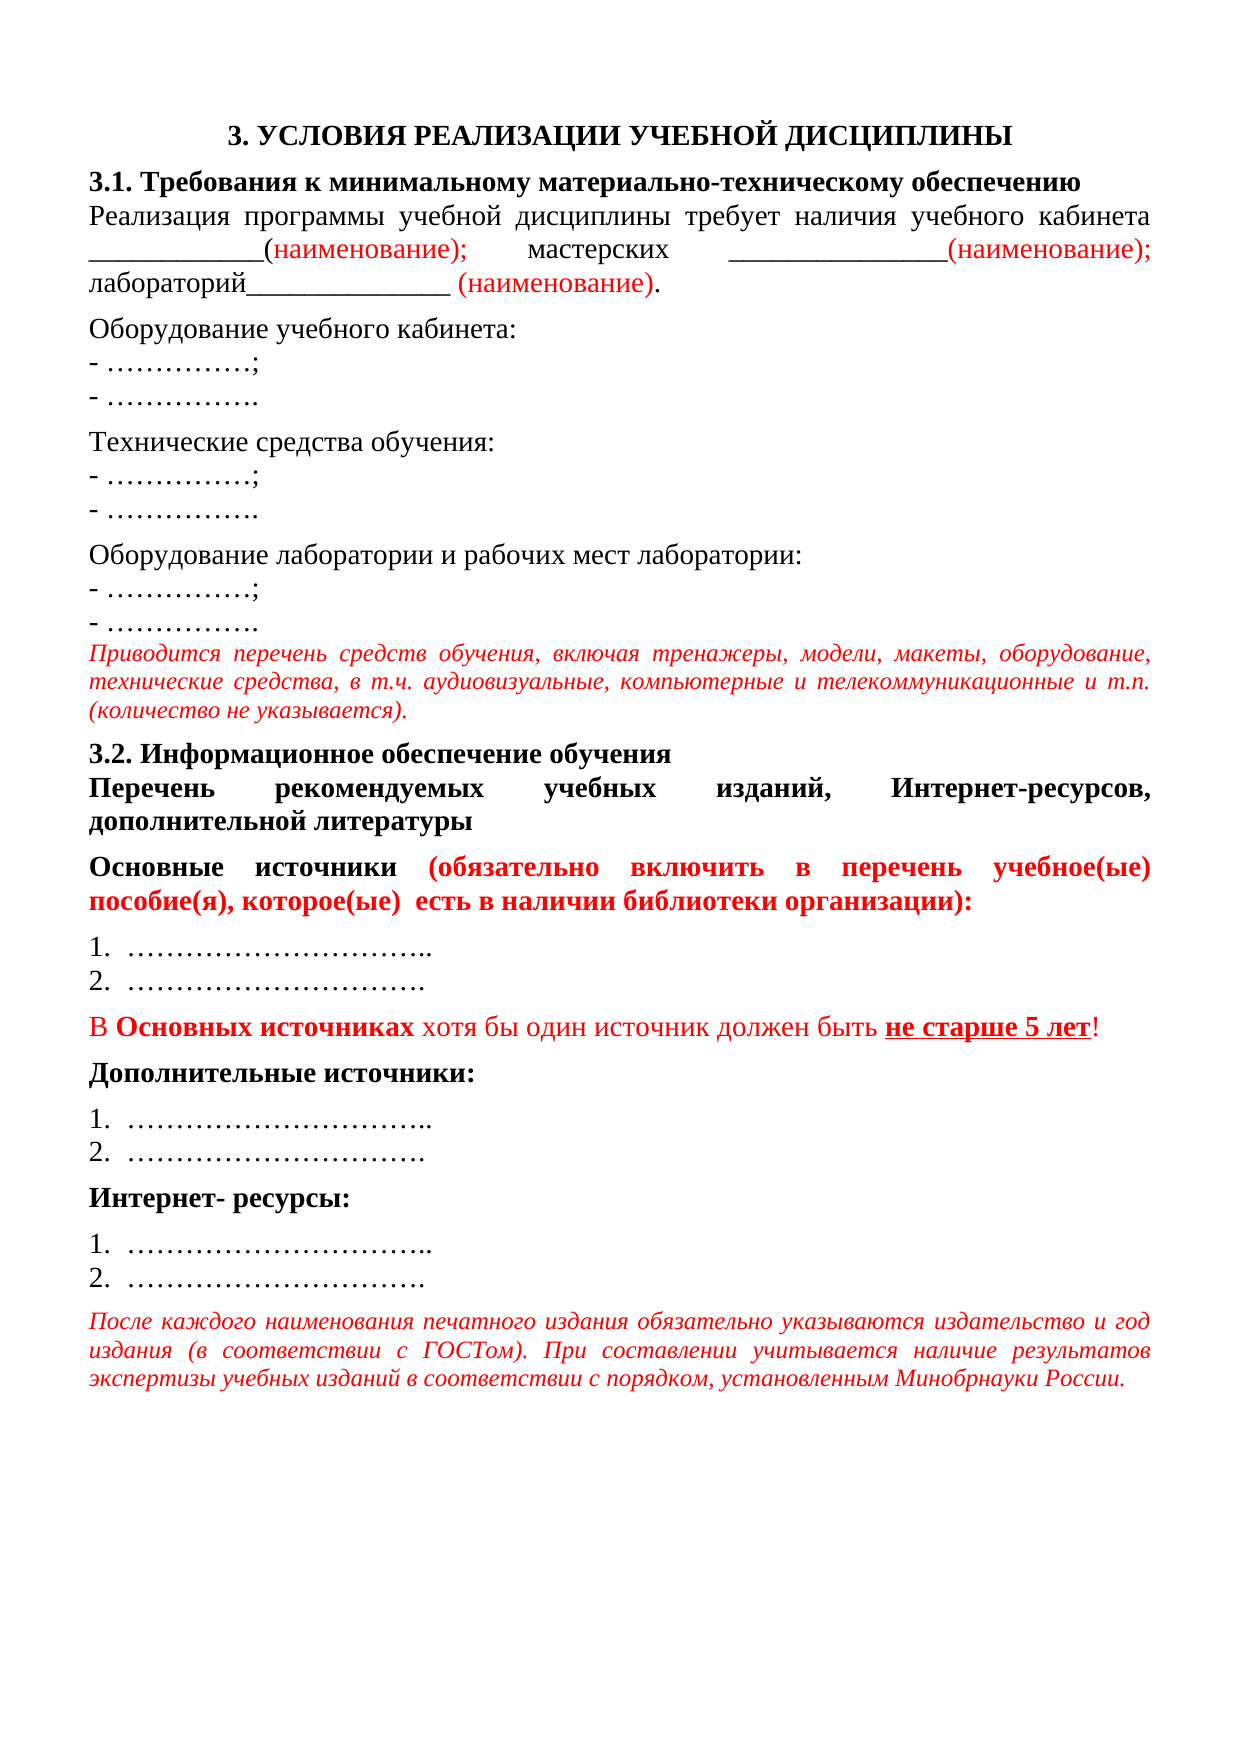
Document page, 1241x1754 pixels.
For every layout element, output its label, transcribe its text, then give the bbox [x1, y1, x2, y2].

list …………………………. [89, 1260, 1152, 1293]
text Оборудование учебного кабинета: [89, 311, 1152, 344]
text В Основных источниках хотя бы один источник должен быть не старше 5 лет! [89, 1009, 1152, 1042]
text Технические средства обучения: [89, 424, 1152, 457]
list …………………………. [89, 1134, 1152, 1168]
text Дополнительные источники: [89, 1055, 1152, 1088]
list …………………………. [89, 963, 1152, 996]
text - ……………. [89, 378, 1152, 411]
text - ……………; [89, 344, 1152, 378]
text Перечень рекомендуемых учебных изданий, Интернет-ресурсов, дополнительной литературы [89, 770, 1152, 837]
text После каждого наименования печатного издания обязательно указываются издательство и год издания (в соответствии с ГОСТом). При составлении учитывается наличие результатов экспертизы учебных изданий в соответствии с порядком, установленным Минобрнауки России. [89, 1306, 1152, 1392]
subtitle 3.2. Информационное обеспечение обучения [89, 736, 1152, 770]
list ………………………….. [89, 1101, 1152, 1134]
text Основные источники (обязательно включить в перечень учебное(ые) пособие(я), которое(ые) есть в наличии библиотеки организации): [89, 849, 1152, 917]
list ………………………….. [89, 929, 1152, 963]
text - ……………; [89, 571, 1152, 604]
text - ……………; [89, 457, 1152, 491]
text Приводится перечень средств обучения, включая тренажеры, модели, макеты, оборудование, технические средства, в т.ч. аудиовизуальные, компьютерные и телекоммуникационные и т.п. (количество не указывается). [89, 638, 1152, 724]
list ………………………….. [89, 1226, 1152, 1260]
text 3.1. Требования к минимальному материально-техническому обеспечению [89, 164, 1152, 198]
text Реализация программы учебной дисциплины требует наличия учебного кабинета ____________(наименование); мастерских _______________(наименование); лабораторий______________ (наименование). [89, 198, 1152, 298]
subtitle 3. условия реализации учебной дисциплины [89, 118, 1152, 152]
subtitle Интернет- ресурсы: [89, 1180, 1152, 1214]
text Оборудование лаборатории и рабочих мест лаборатории: [89, 537, 1152, 571]
text - ……………. [89, 491, 1152, 524]
text - ……………. [89, 604, 1152, 638]
